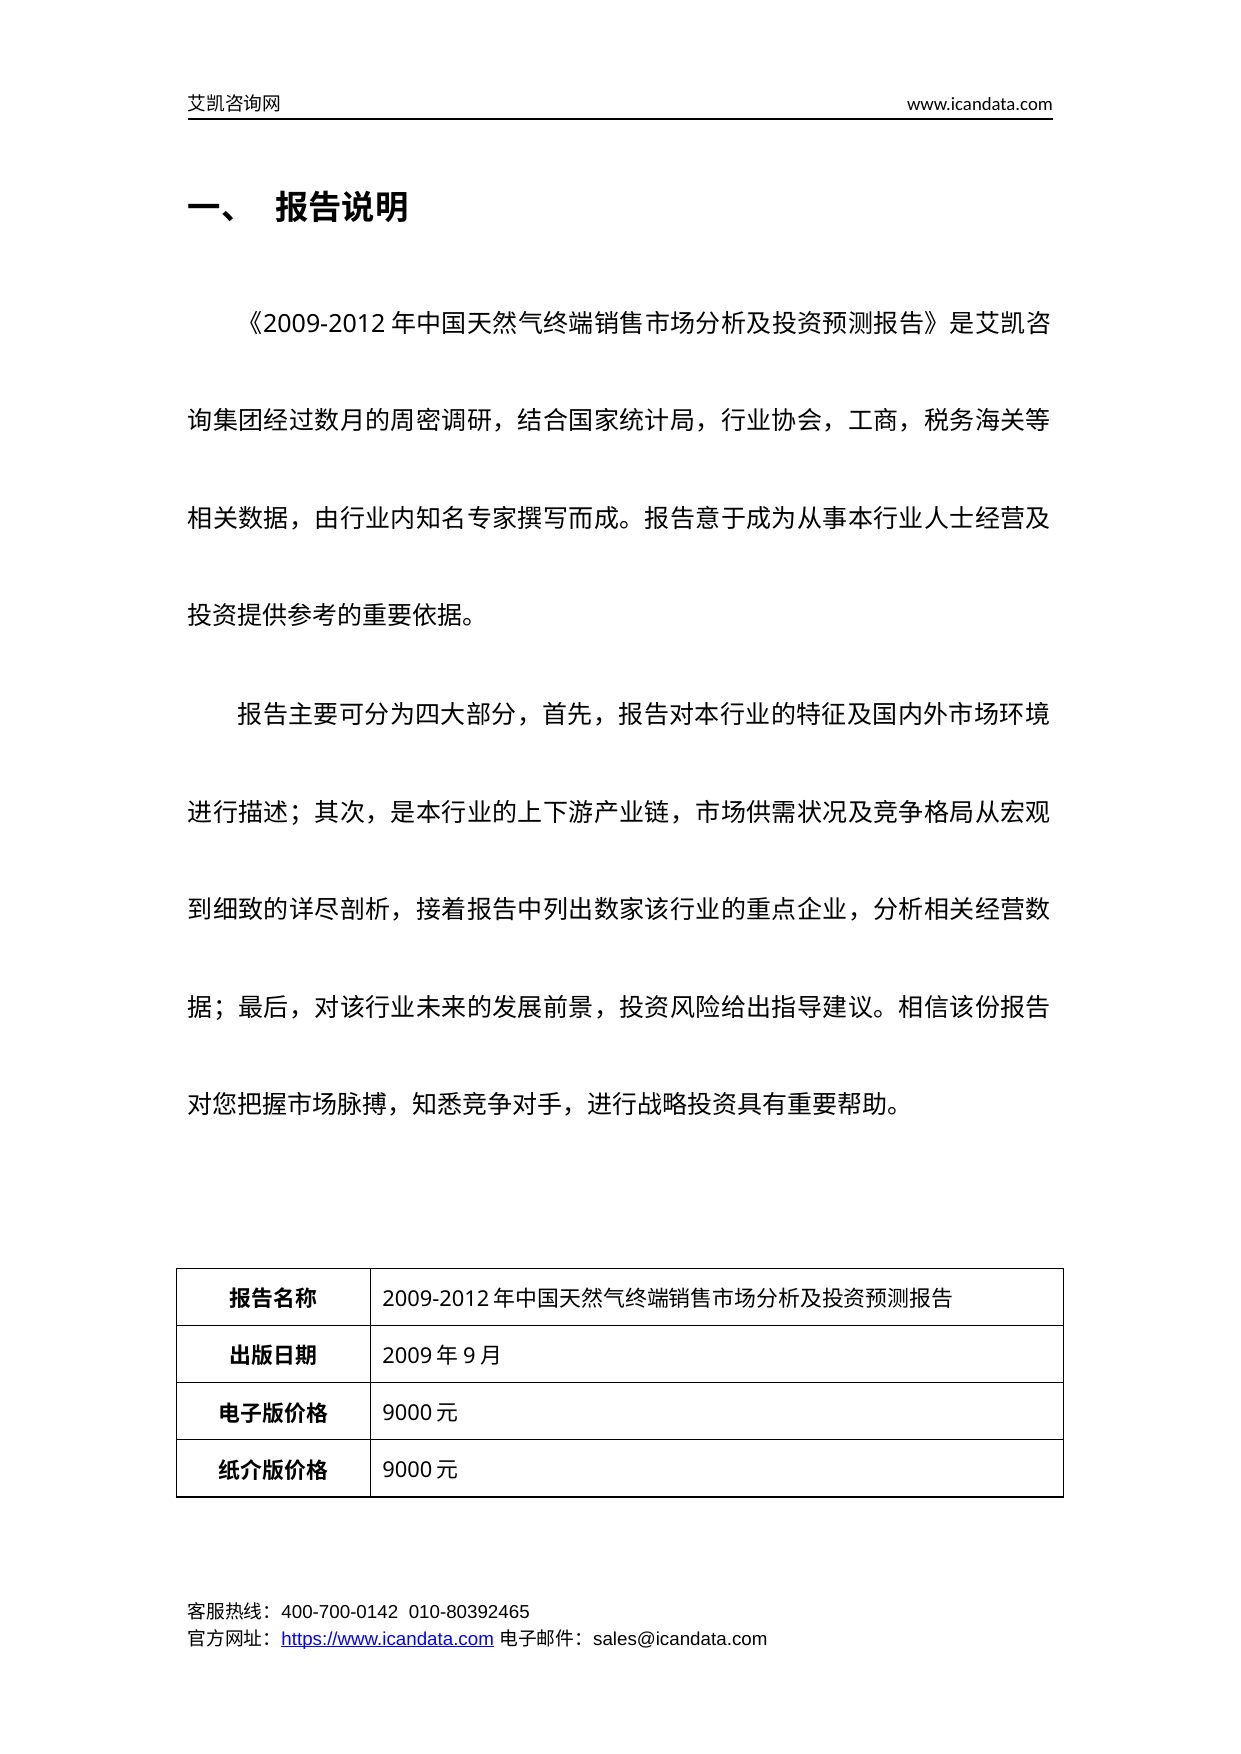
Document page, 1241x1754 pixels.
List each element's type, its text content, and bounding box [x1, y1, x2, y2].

table_cell 9000元 [371, 1440, 1063, 1496]
table_cell 9000元 [371, 1383, 1063, 1439]
table_cell 出版日期 [177, 1326, 370, 1382]
text 报告主要可分为四大部分，首先，报告对本行业的特征及国内外市场环境进行描述；其次，是本行业的上下游产业链，市场供需状况及竞争格局从宏观到细致的详尽剖析，接着报告中列出数家该行业的重点企业，分析相关经营数据；最后，对该行业未来的发展前景，投资风险给出指导建议。相信该份报告对您把握市场脉搏，知悉竞争对手，进行战略投资具有重要帮助。 [187, 681, 1053, 1136]
table_cell 纸介版价格 [177, 1440, 370, 1496]
table_header 报告名称 [177, 1269, 370, 1325]
table_cell 2009年9月 [371, 1326, 1063, 1382]
text 《2009-2012年中国天然气终端销售市场分析及投资预测报告》是艾凯咨询集团经过数月的周密调研，结合国家统计局，行业协会，工商，税务海关等相关数据，由行业内知名专家撰写而成。报告意于成为从事本行业人士经营及投资提供参考的重要依据。 [187, 289, 1053, 646]
table_header 2009-2012年中国天然气终端销售市场分析及投资预测报告 [371, 1269, 1063, 1325]
subtitle 报告说明 [187, 172, 1053, 237]
table_cell 电子版价格 [177, 1383, 370, 1439]
